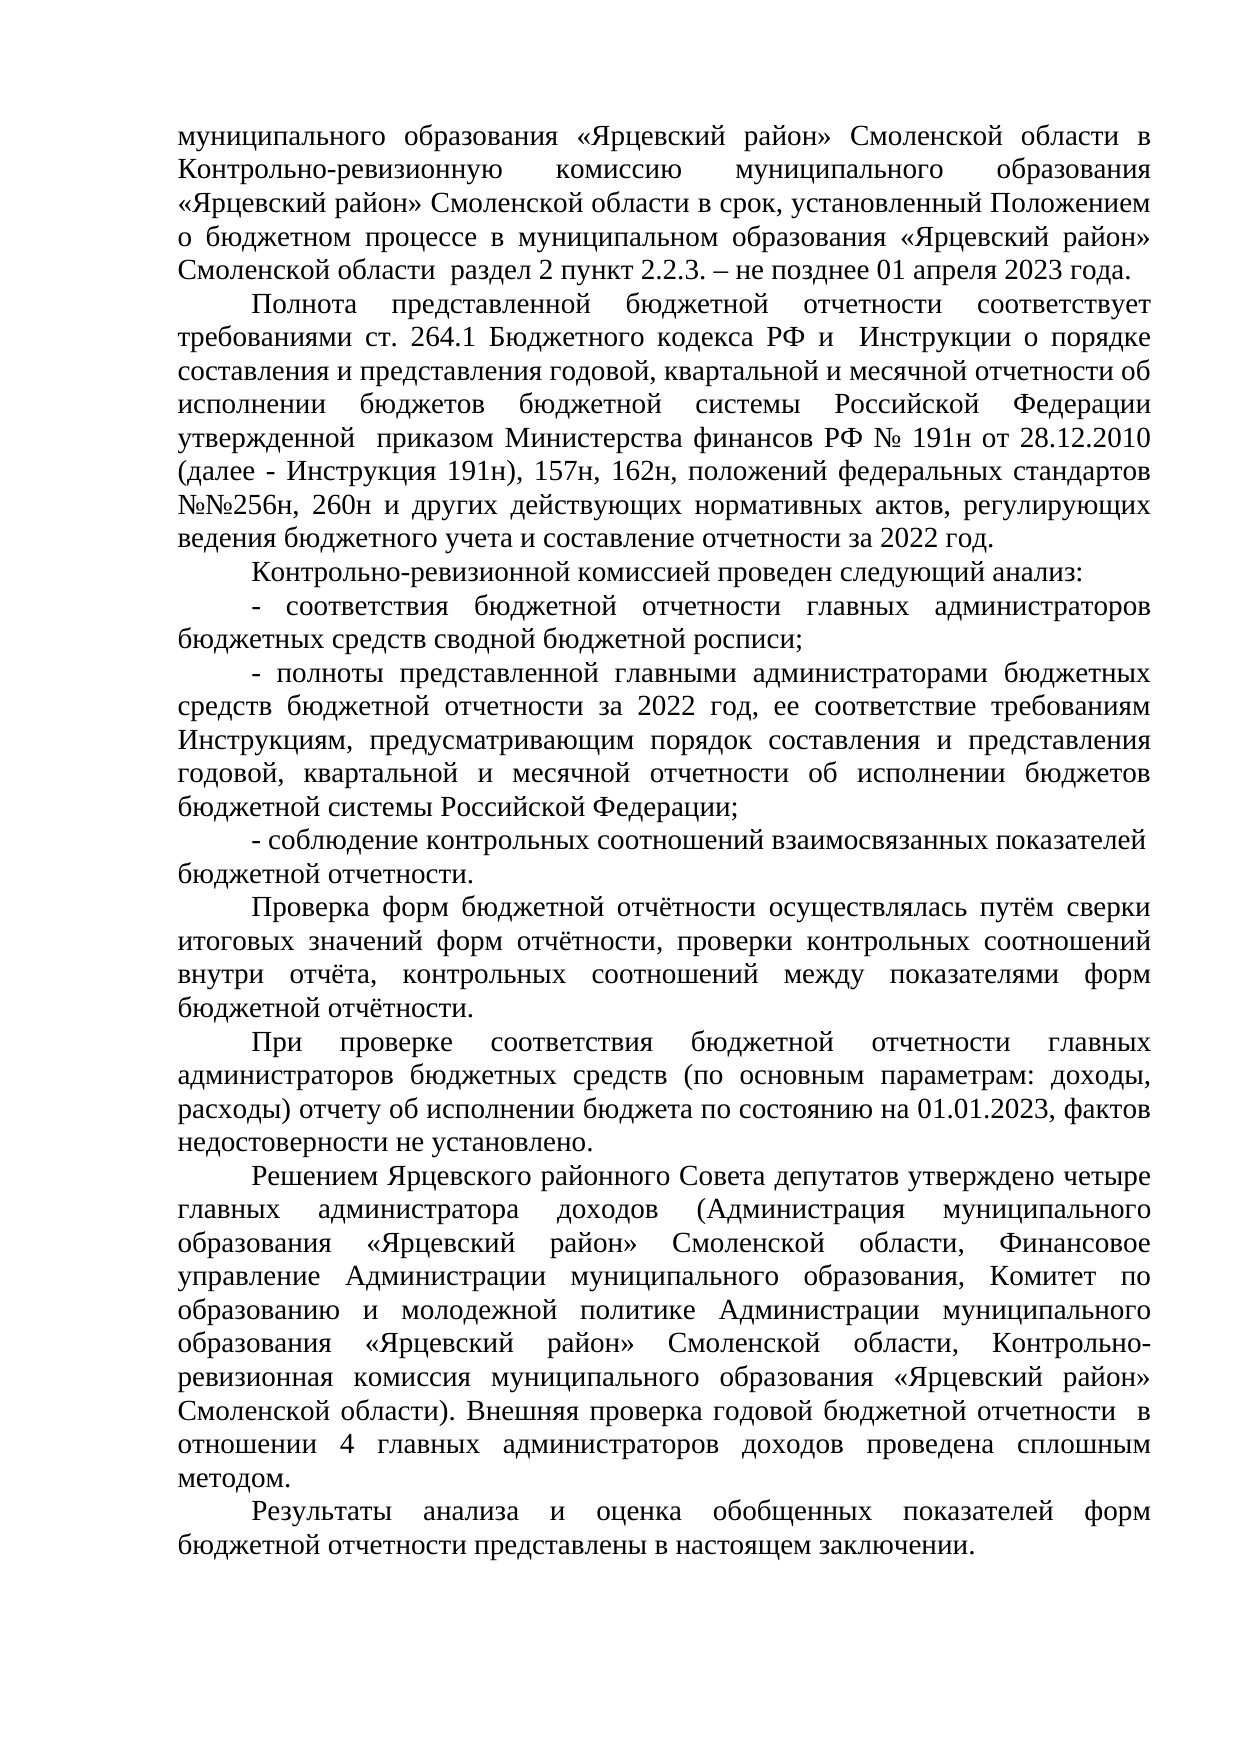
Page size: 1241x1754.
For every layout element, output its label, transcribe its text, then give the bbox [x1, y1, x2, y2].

text - соблюдение контрольных соотношений взаимосвязанных показателей бюджетной отчетности. [177, 822, 1152, 889]
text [177, 118, 1152, 286]
text Проверка форм бюджетной отчётности осуществлялась путём сверки итоговых значений форм отчётности, проверки контрольных соотношений внутри отчёта, контрольных соотношений между показателями форм бюджетной отчётности. [177, 889, 1152, 1024]
text При проверке соответствия бюджетной отчетности главных администраторов бюджетных средств (по основным параметрам: доходы, расходы) отчету об исполнении бюджета по состоянию на 01.01.2023, фактов недостоверности не установлено. [177, 1024, 1152, 1158]
text Контрольно-ревизионной комиссией проведен следующий анализ: [177, 554, 1152, 588]
text Полнота представленной бюджетной отчетности соответствует требованиями ст. 264.1 Бюджетного кодекса РФ и Инструкции о порядке составления и представления годовой, квартальной и месячной отчетности об исполнении бюджетов бюджетной системы Российской Федерации утвержденной приказом Министерства финансов РФ № 191н от 28.12.2010 (далее - Инструкция 191н), 157н, 162н, положений федеральных стандартов №№256н, 260н и других действующих нормативных актов, регулирующих ведения бюджетного учета и составление отчетности за 2022 год. [177, 286, 1152, 554]
text Результаты анализа и оценка обобщенных показателей форм бюджетной отчетности представлены в настоящем заключении. [177, 1493, 1152, 1560]
text - полноты представленной главными администраторами бюджетных средств бюджетной отчетности за 2022 год, ее соответствие требованиям Инструкциям, предусматривающим порядок составления и представления годовой, квартальной и месячной отчетности об исполнении бюджетов бюджетной системы Российской Федерации; [177, 655, 1152, 822]
text Решением Ярцевского районного Совета депутатов утверждено четыре главных администратора доходов (Администрация муниципального образования «Ярцевский район» Смоленской области, Финансовое управление Администрации муниципального образования, Комитет по образованию и молодежной политике Администрации муниципального образования «Ярцевский район» Смоленской области, Контрольно-ревизионная комиссия муниципального образования «Ярцевский район» Смоленской области). Внешняя проверка годовой бюджетной отчетности в отношении 4 главных администраторов доходов проведена сплошным методом. [177, 1158, 1152, 1493]
text - соответствия бюджетной отчетности главных администраторов бюджетных средств сводной бюджетной росписи; [177, 588, 1152, 655]
